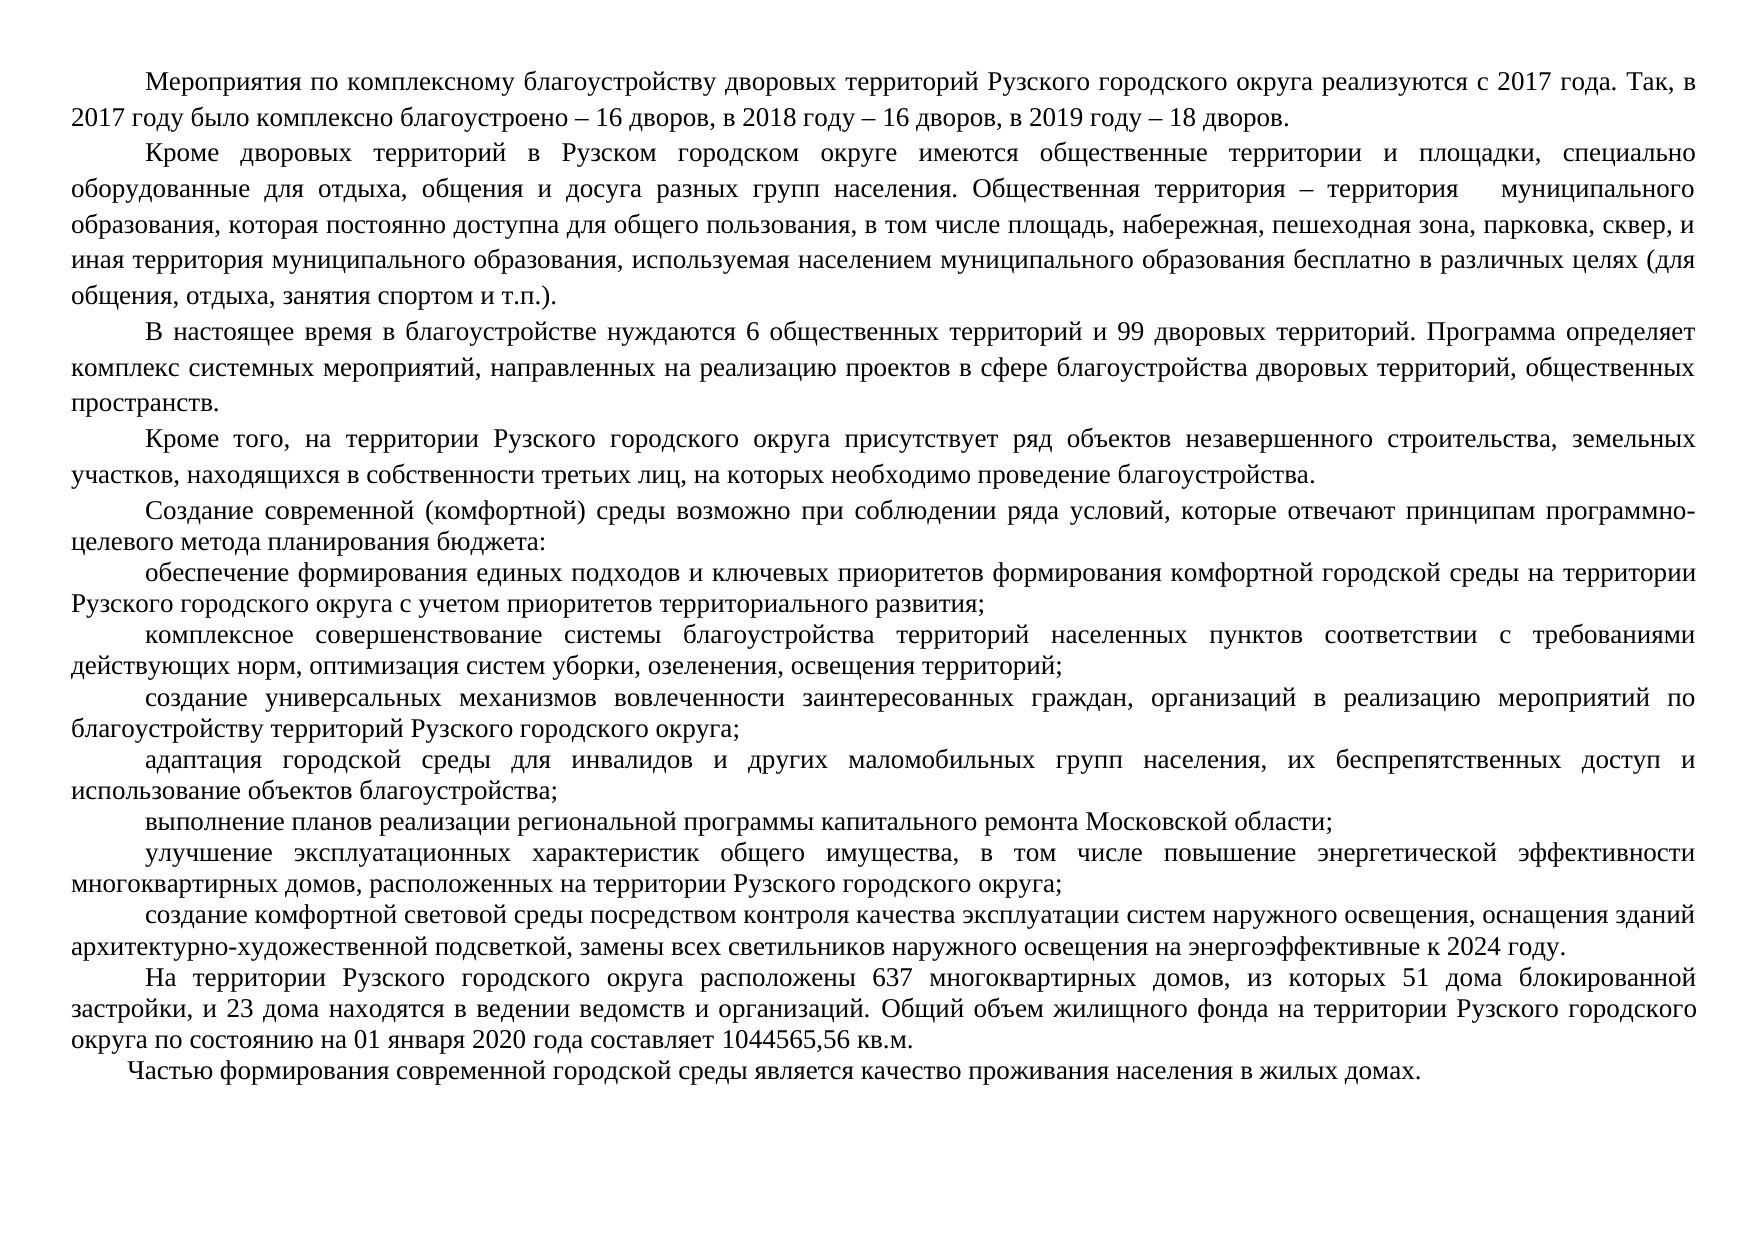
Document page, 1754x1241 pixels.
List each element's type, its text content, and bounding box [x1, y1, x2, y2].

text адаптация городской среды для инвалидов и других маломобильных групп населения, их беспрепятственных доступ и использование объектов благоустройства; [71, 743, 1698, 805]
text Частью формирования современной городской среды является качество проживания населения в жилых домах. [71, 1054, 1698, 1086]
text Создание современной (комфортной) среды возможно при соблюдении ряда условий, которые отвечают принципам программно-целевого метода планирования бюджета: [71, 494, 1698, 556]
text Мероприятия по комплексному благоустройству дворовых территорий Рузского городского округа реализуются с 2017 года. Так, в 2017 году было комплексно благоустроено – 16 дворов, в 2018 году – 16 дворов, в 2019 году – 18 дворов. [71, 65, 1698, 132]
text обеспечение формирования единых подходов и ключевых приоритетов формирования комфортной городской среды на территории Рузского городского округа с учетом приоритетов территориального развития; [71, 556, 1698, 618]
text создание комфортной световой среды посредством контроля качества эксплуатации систем наружного освещения, оснащения зданий архитектурно-художественной подсветкой, замены всех светильников наружного освещения на энергоэффективные к 2024 году. [71, 899, 1698, 961]
text На территории Рузского городского округа расположены 637 многоквартирных домов, из которых 51 дома блокированной застройки, и 23 дома находятся в ведении ведомств и организаций. Общий объем жилищного фонда на территории Рузского городского округа по состоянию на 01 января 2020 года составляет 1044565,56 кв.м. [71, 961, 1698, 1054]
text Кроме того, на территории Рузского городского округа присутствует ряд объектов незавершенного строительства, земельных участков, находящихся в собственности третьих лиц, на которых необходимо проведение благоустройства. [71, 422, 1698, 489]
text создание универсальных механизмов вовлеченности заинтересованных граждан, организаций в реализацию мероприятий по благоустройству территорий Рузского городского округа; [71, 681, 1698, 743]
text Кроме дворовых территорий в Рузском городском округе имеются общественные территории и площадки, специально оборудованные для отдыха, общения и досуга разных групп населения. Общественная территория – территория муниципального образования, которая постоянно доступна для общего пользования, в том числе площадь, набережная, пешеходная зона, парковка, сквер, и иная территория муниципального образования, используемая населением муниципального образования бесплатно в различных целях (для общения, отдыха, занятия спортом и т.п.). [71, 136, 1698, 311]
text В настоящее время в благоустройстве нуждаются 6 общественных территорий и 99 дворовых территорий. Программа определяет комплекс системных мероприятий, направленных на реализацию проектов в сфере благоустройства дворовых территорий, общественных пространств. [71, 315, 1698, 418]
text выполнение планов реализации региональной программы капитального ремонта Московской области; [71, 805, 1698, 836]
text комплексное совершенствование системы благоустройства территорий населенных пунктов соответствии с требованиями действующих норм, оптимизация систем уборки, озеленения, освещения территорий; [71, 618, 1698, 681]
text улучшение эксплуатационных характеристик общего имущества, в том числе повышение энергетической эффективности многоквартирных домов, расположенных на территории Рузского городского округа; [71, 836, 1698, 899]
